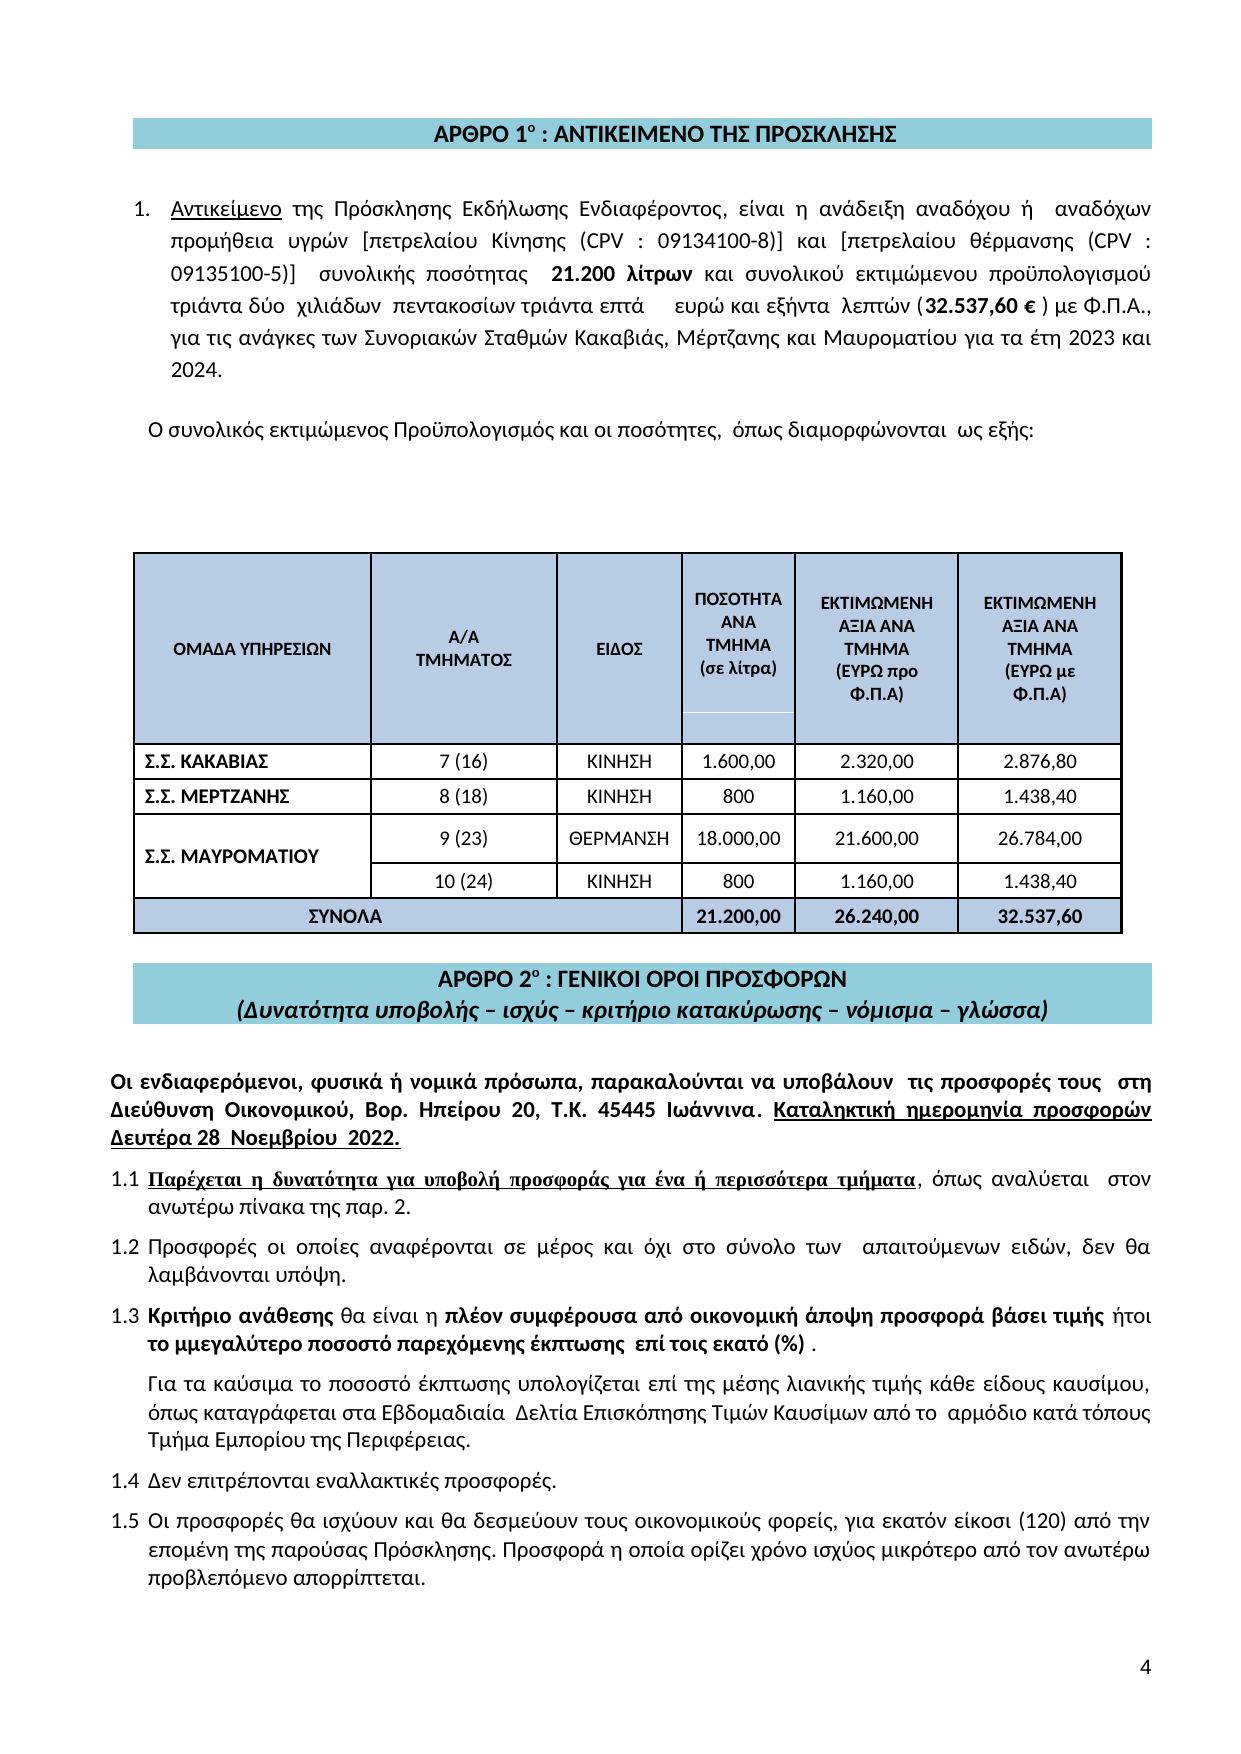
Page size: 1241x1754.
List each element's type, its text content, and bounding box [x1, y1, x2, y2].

table_cell 21.600,00 [796, 815, 957, 862]
text Οι ενδιαφερόμενοι, φυσικά ή νομικά πρόσωπα, παρακαλούνται να υποβάλουν τις προσφορές τους στη Διεύθυνση Οικονομικού, Βορ. Ηπείρου 20, Τ.Κ. 45445 Ιωάννινα. Καταληκτική ημερομηνία προσφορών Δευτέρα 28 Νοεμβρίου 2022. [110, 1067, 1152, 1151]
table_cell Σ.Σ. ΜΕΡΤΖΑΝΗΣ [135, 780, 370, 812]
table_header ΕΚΤΙΜΩΜΕΝΗ ΑΞΙΑ ΑΝΑ ΤΜΗΜΑ (ΕΥΡΩ προ Φ.Π.Α) [796, 554, 957, 743]
table_cell 32.537,60 [959, 899, 1120, 932]
table_cell Σ.Σ. ΜΑΥΡΟΜΑΤΙΟΥ [135, 815, 370, 897]
table_header ΕΙΔΟΣ [558, 554, 681, 743]
table_cell [683, 713, 794, 743]
text ΑΡΘΡΟ 2ο : ΓΕΝΙΚΟΙ ΟΡΟΙ ΠΡΟΣΦΟΡΩΝ [133, 963, 1152, 994]
table_cell 1.160,00 [796, 780, 957, 812]
table_header ΕΚΤΙΜΩΜΕΝΗ ΑΞΙΑ ΑΝΑ ΤΜΗΜΑ (ΕΥΡΩ με Φ.Π.Α) [959, 554, 1120, 743]
table_cell 9 (23) [372, 815, 556, 862]
table_cell 2.876,80 [959, 745, 1120, 777]
table_cell 1.438,40 [959, 864, 1120, 897]
table_cell ΚΙΝΗΣΗ [558, 864, 681, 897]
table_cell 800 [683, 864, 794, 897]
table_cell ΚΙΝΗΣΗ [558, 780, 681, 812]
table_cell 2.320,00 [796, 745, 957, 777]
table_header ΠΟΣΟΤΗΤΑ ΑΝΑ ΤΜΗΜΑ (σε λίτρα) [683, 554, 794, 712]
table_cell 21.200,00 [683, 899, 794, 932]
list Δεν επιτρέπονται εναλλακτικές προσφορές. [110, 1466, 1152, 1494]
text (Δυνατότητα υποβολής – ισχύς – κριτήριο κατακύρωσης – νόμισμα – γλώσσα) [133, 994, 1152, 1024]
table_cell ΘΕΡΜΑΝΣΗ [558, 815, 681, 862]
list Οι προσφορές θα ισχύουν και θα δεσμεύουν τους οικονομικούς φορείς, για εκατόν είκοσι (120) από την επομένη της παρούσας Πρόσκλησης. Προσφορά η οποία ορίζει χρόνο ισχύος μικρότερο από τον ανωτέρω προβλεπόμενο απορρίπτεται. [110, 1507, 1152, 1591]
table_cell ΣΥΝΟΛΑ [135, 899, 557, 932]
list Κριτήριο ανάθεσης θα είναι η πλέον συμφέρουσα από οικονοµική άποψη προσφορά βάσει τιµής ήτοι το µμεγαλύτερο ποσοστό παρεχόμενης έκπτωσης επί τοις εκατό (%) . [110, 1301, 1152, 1357]
table_cell 10 (24) [372, 864, 556, 897]
list Προσφορές οι οποίες αναφέρονται σε μέρος και όχι στο σύνολο των απαιτούμενων ειδών, δεν θα λαμβάνονται υπόψη. [110, 1232, 1152, 1288]
text Ο συνολικός εκτιμώμενος Προϋπολογισμός και οι ποσότητες, όπως διαμορφώνονται ως εξής: [148, 416, 1152, 443]
text Για τα καύσιμα το ποσοστό έκπτωσης υπολογίζεται επί της μέσης λιανικής τιμής κάθε είδους καυσίμου, όπως καταγράφεται στα Εβδομαδιαία Δελτία Επισκόπησης Τιμών Καυσίμων από το αρμόδιο κατά τόπους Τμήμα Εμπορίου της Περιφέρειας. [148, 1369, 1152, 1454]
table_cell 1.600,00 [683, 745, 794, 777]
table_cell 26.240,00 [796, 899, 957, 932]
table_cell Σ.Σ. ΚΑΚΑΒΙΑΣ [135, 745, 370, 777]
table_cell 1.160,00 [796, 864, 957, 897]
table_cell 26.784,00 [959, 815, 1120, 862]
table_header ΟΜΑ∆Α ΥΠΗΡΕΣΙΩΝ [135, 554, 370, 743]
table_cell [557, 899, 681, 932]
text ΑΡΘΡΟ 1ο : ΑΝΤΙΚΕΙΜΕΝΟ ΤΗΣ ΠΡΟΣΚΛΗΣΗΣ [133, 118, 1152, 149]
table_cell 8 (18) [372, 780, 556, 812]
list Παρέχεται η δυνατότητα για υποβολή προσφοράς για ένα ή περισσότερα τµήµατα, όπως αναλύεται στον ανωτέρω πίνακα της παρ. 2. [110, 1164, 1152, 1220]
table_cell 7 (16) [372, 745, 556, 777]
list Αντικείμενο της Πρόσκλησης Εκδήλωσης Ενδιαφέροντος, είναι η ανάδειξη αναδόχου ή αναδόχων προμήθεια υγρών [πετρελαίου Κίνησης (CPV : 09134100-8)] και [πετρελαίου θέρμανσης (CPV : 09135100-5)] συνολικής ποσότητας 21.200 λίτρων και συνολικού εκτιμώμενου προϋπολογισμού τριάντα δύο χιλιάδων πεντακοσίων τριάντα επτά ευρώ και εξήντα λεπτών (32.537,60 € ) με Φ.Π.Α., για τις ανάγκες των Συνοριακών Σταθµών Κακαβιάς, Μέρτζανης και Μαυροματίου για τα έτη 2023 και 2024. [133, 194, 1152, 383]
table_header Α/Α ΤΜΗΜΑΤΟΣ [372, 554, 556, 743]
table_cell 800 [683, 780, 794, 812]
table_cell 18.000,00 [683, 815, 794, 862]
table_cell ΚΙΝΗΣΗ [558, 745, 681, 777]
table_cell 1.438,40 [959, 780, 1120, 812]
